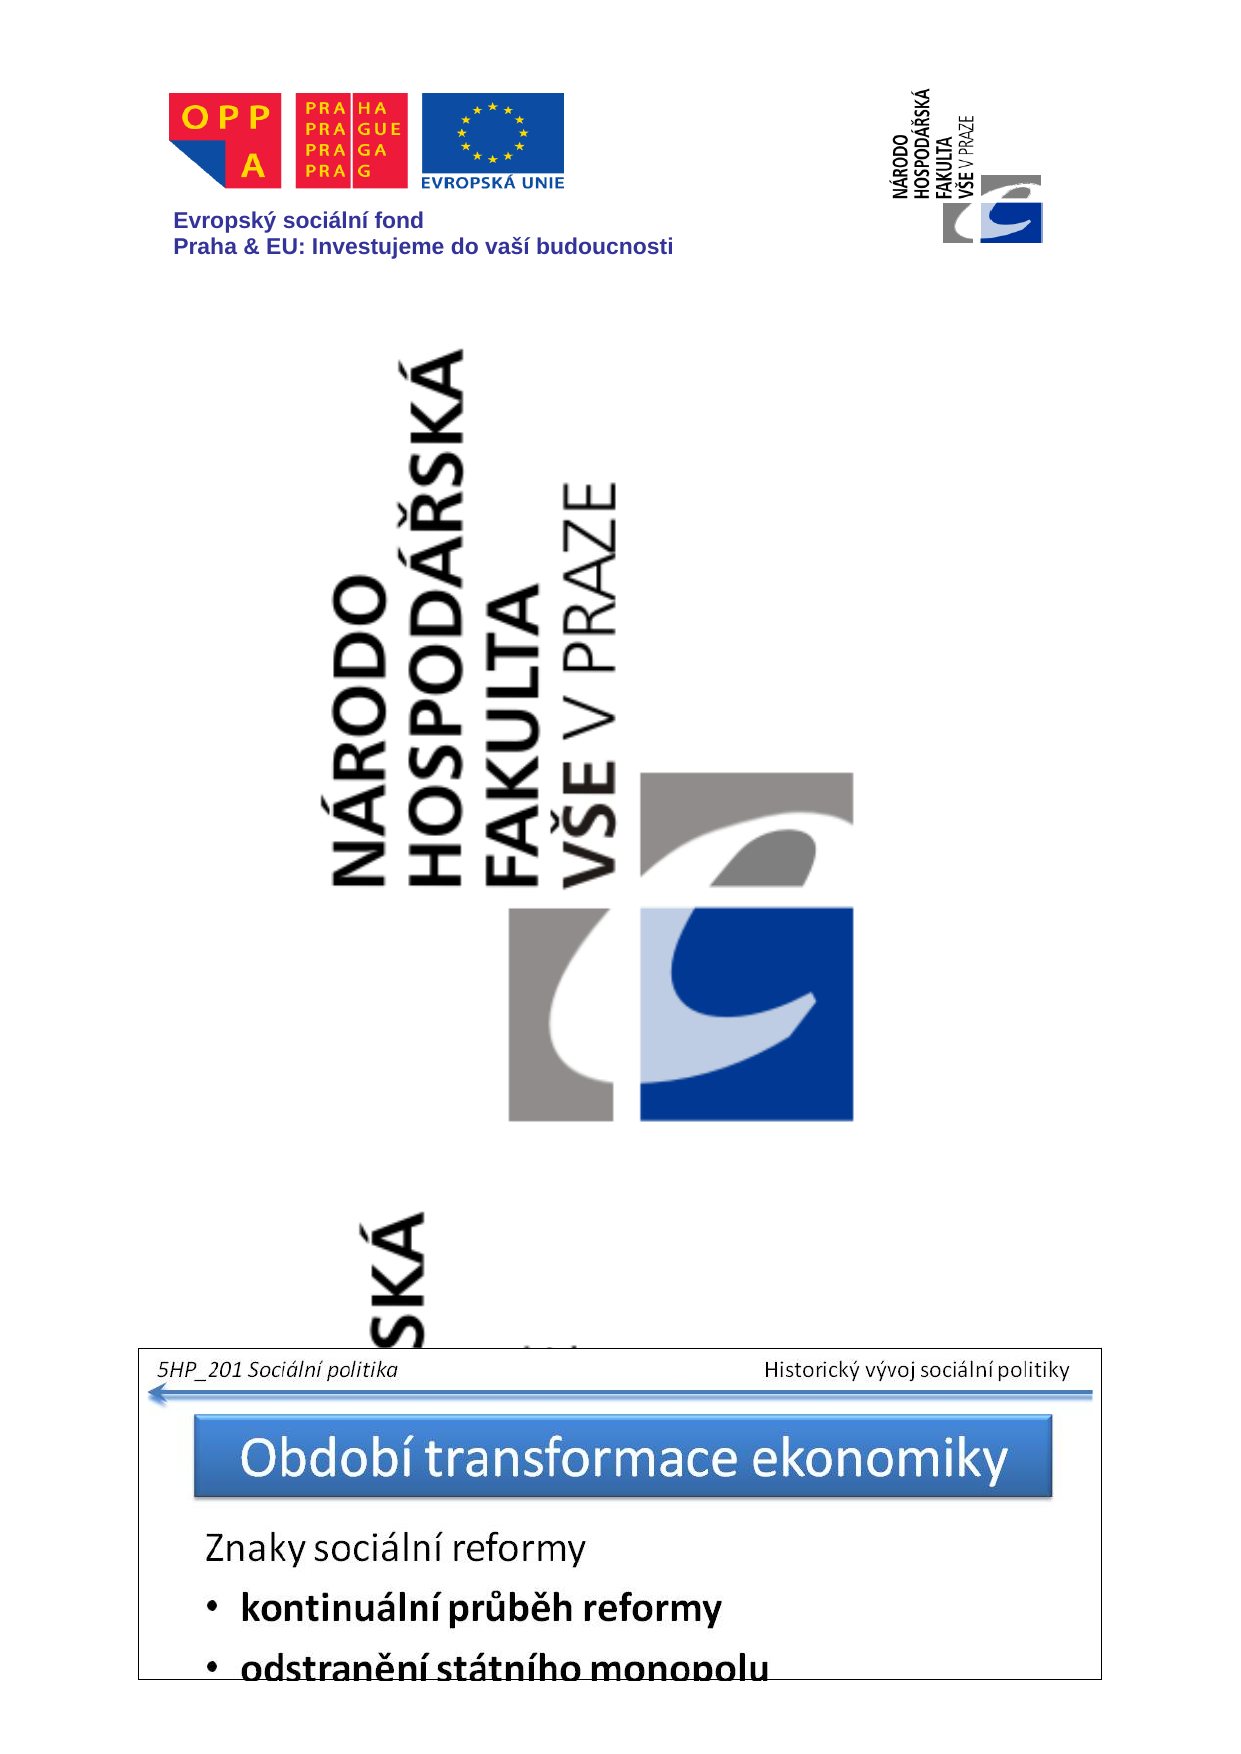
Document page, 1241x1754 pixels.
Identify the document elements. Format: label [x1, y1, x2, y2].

picture [147, 73, 586, 207]
picture [147, 285, 956, 1348]
picture [147, 1350, 1093, 1679]
